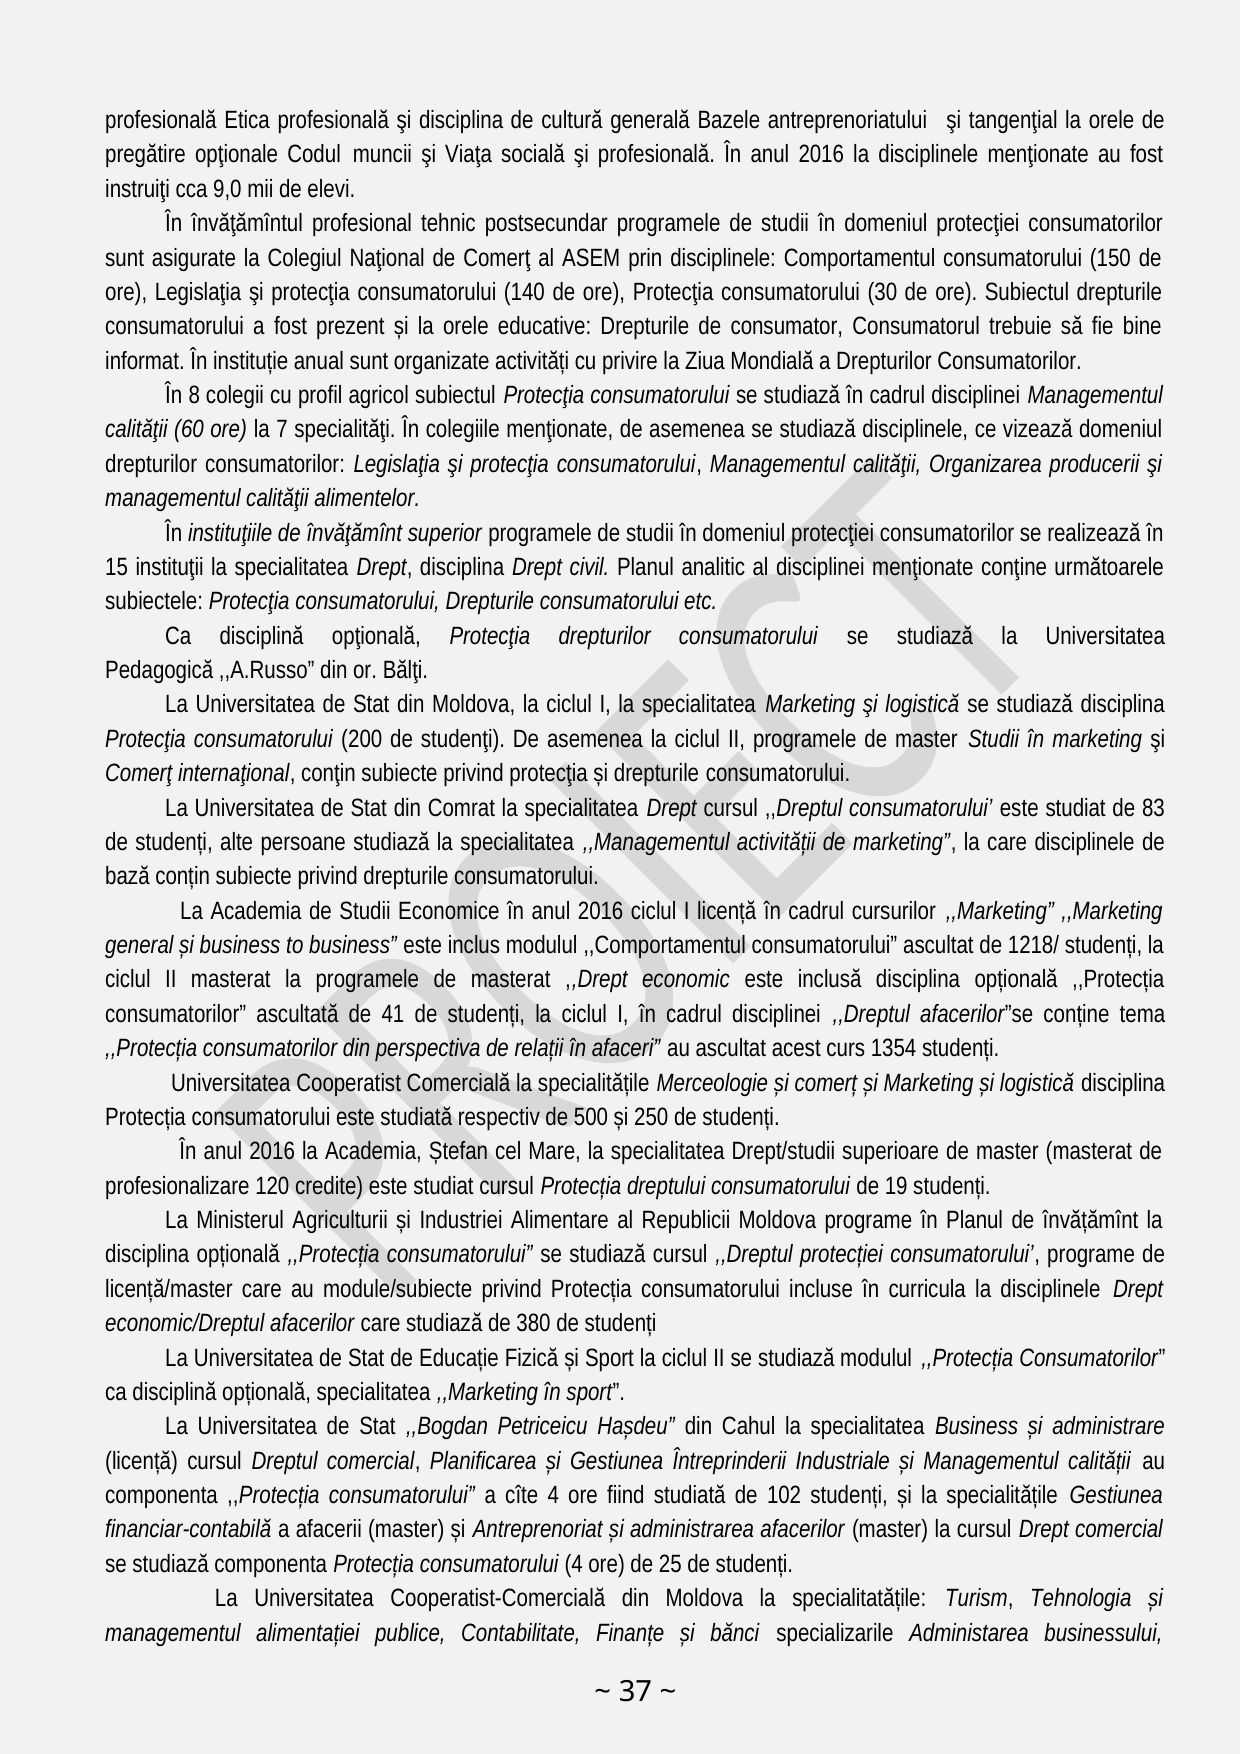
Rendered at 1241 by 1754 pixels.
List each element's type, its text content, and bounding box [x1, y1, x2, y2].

text La Universitatea de Stat de Educație Fizică și Sport la ciclul II se studiază modulul ,,Protecția Consumatorilor” ca disciplină opțională, specialitatea ,,Marketing în sport”. [105, 1342, 1165, 1406]
text La Universitatea de Stat ,,Bogdan Petriceicu Hașdeu” din Cahul la specialitatea Business și administrare (licență) cursul Dreptul comercial, Planificarea și Gestiunea Întreprinderii Industriale și Managementul calității au componenta ,,Protecția consumatorului” a cîte 4 ore fiind studiată de 102 studenți, și la specialitățile Gestiunea financiar-contabilă a afacerii (master) și Antreprenoriat și administrarea afacerilor (master) la cursul Drept comercial se studiază componenta Protecția consumatorului (4 ore) de 25 de studenți. [105, 1411, 1165, 1577]
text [105, 105, 1165, 202]
text La Ministerul Agriculturii și Industriei Alimentare al Republicii Moldova programe în Planul de învățămînt la disciplina opțională ,,Protecția consumatorului” se studiază cursul ,,Dreptul protecției consumatorului’, programe de licență/master care au module/subiecte privind Protecția consumatorului incluse în curricula la disciplinele Drept economic/Dreptul afacerilor care studiază de 380 de studenți [105, 1205, 1165, 1337]
text La Universitatea de Stat din Comrat la specialitatea Drept cursul ,,Dreptul consumatorului’ este studiat de 83 de studenți, alte persoane studiază la specialitatea ,,Managementul activității de marketing”, la care disciplinele de bază conțin subiecte privind drepturile consumatorului. [105, 792, 1165, 890]
text La Universitatea de Stat din Moldova, la ciclul I, la specialitatea Marketing şi logistică se studiază disciplina Protecţia consumatorului (200 de studenţi). De asemenea la ciclul II, programele de master Studii în marketing şi Comerţ internaţional, conţin subiecte privind protecţia și drepturile consumatorului. [105, 689, 1165, 787]
text În anul 2016 la Academia, Ștefan cel Mare, la specialitatea Drept/studii superioare de master (masterat de profesionalizare 120 credite) este studiat cursul Protecția dreptului consumatorului de 19 studenți. [105, 1136, 1165, 1199]
text În instituţiile de învăţămînt superior programele de studii în domeniul protecţiei consumatorilor se realizează în 15 instituţii la specialitatea Drept, disciplina Drept civil. Planul analitic al disciplinei menţionate conţine următoarele subiectele: Protecţia consumatorului, Drepturile consumatorului etc. [105, 517, 1165, 615]
text În învăţămîntul profesional tehnic postsecundar programele de studii în domeniul protecţiei consumatorilor sunt asigurate la Colegiul Naţional de Comerţ al ASEM prin disciplinele: Comportamentul consumatorului (150 de ore), Legislaţia şi protecţia consumatorului (140 de ore), Protecţia consumatorului (30 de ore). Subiectul drepturile consumatorului a fost prezent și la orele educative: Drepturile de consumator, Consumatorul trebuie să fie bine informat. În instituție anual sunt organizate activități cu privire la Ziua Mondială a Drepturilor Consumatorilor. [105, 208, 1165, 374]
text La Academia de Studii Economice în anul 2016 ciclul I licență în cadrul cursurilor ,,Marketing” ,,Marketing general și business to business” este inclus modulul ,,Comportamentul consumatorului” ascultat de 1218/ studenți, la ciclul II masterat la programele de masterat ,,Drept economic este inclusă disciplina opțională ,,Protecția consumatorilor” ascultată de 41 de studenți, la ciclul I, în cadrul disciplinei ,,Dreptul afacerilor”se conține tema ,,Protecția consumatorilor din perspectiva de relații în afaceri” au ascultat acest curs 1354 studenți. [105, 896, 1165, 1062]
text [105, 1583, 1165, 1646]
text Universitatea Cooperatist Comercială la specialitățile Merceologie și comerț și Marketing și logistică disciplina Protecția consumatorului este studiată respectiv de 500 și 250 de studenți. [105, 1067, 1165, 1131]
text În 8 colegii cu profil agricol subiectul Protecţia consumatorului se studiază în cadrul disciplinei Managementul calităţii (60 ore) la 7 specialităţi. În colegiile menţionate, de asemenea se studiază disciplinele, ce vizează domeniul drepturilor consumatorilor: Legislaţia şi protecţia consumatorului, Managementul calităţii, Organizarea producerii şi managementul calităţii alimentelor. [105, 380, 1165, 512]
text Ca disciplină opţională, Protecţia drepturilor consumatorului se studiază la Universitatea Pedagogică ,,A.Russo” din or. Bălţi. [105, 621, 1165, 684]
